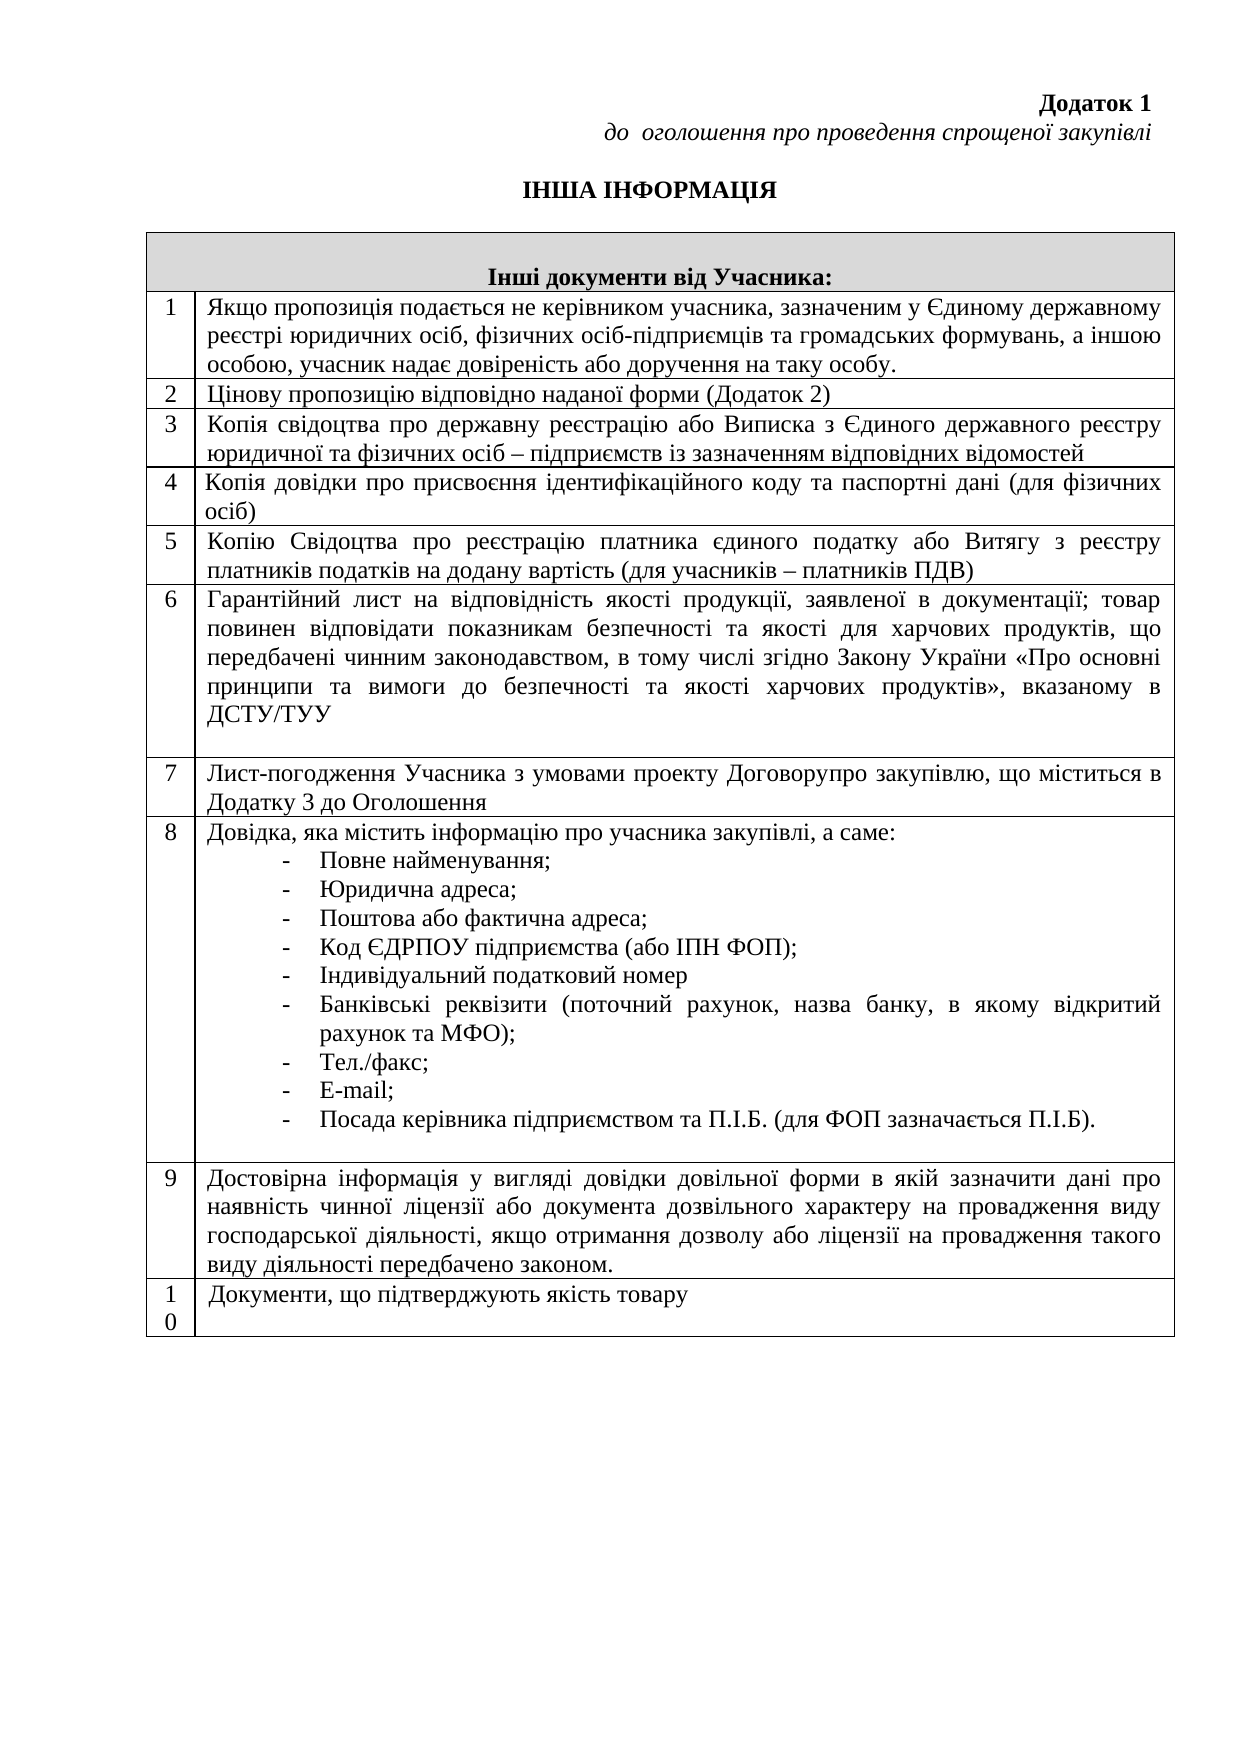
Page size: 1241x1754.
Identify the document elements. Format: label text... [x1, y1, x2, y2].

table_cell Копія довідки про присвоєння ідентифікаційного коду та паспортні дані (для фізичних осіб) [196, 468, 1174, 525]
table_header Інші документи від Учасника: [147, 233, 1174, 291]
table_cell 6 [147, 585, 194, 757]
table_cell 3 [147, 409, 194, 466]
table_cell 1 [147, 292, 194, 378]
text до оголошення про проведення спрощеної закупівлі [448, 117, 635, 146]
table_cell Достовірна інформація у вигляді довідки довільної форми в якій зазначити дані про наявність чинної ліцензії або документа дозвільного характеру на провадження виду господарської діяльності, якщо отримання дозволу або ліцензії на провадження такого виду діяльності передбачено законом. [196, 1163, 1174, 1278]
table_cell 8 [147, 817, 194, 1162]
table_cell Копію Свідоцтва про реєстрацію платника єдиного податку або Витягу з реєстру платників податків на додану вартість (для учасників – платників ПДВ) [196, 526, 1174, 583]
table_cell 5 [147, 526, 194, 583]
table_cell Копія свідоцтва про державну реєстрацію або Виписка з Єдиного державного реєстру юридичної та фізичних осіб – підприємств із зазначенням відповідних відомостей [196, 409, 1174, 466]
table_cell Цінову пропозицію відповідно наданої форми (Додаток 2) [196, 379, 1174, 408]
table_cell 10 [147, 1279, 194, 1336]
table_cell Гарантійний лист на відповідність якості продукції, заявленої в документації; товар повинен відповідати показникам безпечності та якості для харчових продуктів, що передбачені чинним законодавством, в тому числі згідно Закону України «Про основні принципи та вимоги до безпечності та якості харчових продуктів», вказаному в ДСТУ/ТУУ [196, 585, 1174, 757]
table_cell 2 [147, 379, 194, 408]
table_cell Якщо пропозиція подається не керівником учасника, зазначеним у Єдиному державному реєстрі юридичних осіб, фізичних осіб-підприємців та громадських формувань, а іншою особою, учасник надає довіреність або доручення на таку особу. [196, 292, 1174, 378]
table_cell Лист-погодження Учасника з умовами проекту Договорупро закупівлю, що міститься в Додатку 3 до Оголошення [196, 758, 1174, 816]
table_cell 4 [147, 468, 194, 525]
text Додаток 1 [973, 88, 1152, 117]
table_cell 7 [147, 758, 194, 816]
table_cell Довідка, яка містить інформацію про учасника закупівлі, а саме: Повне найменування; Юридична адреса; Поштова або фактична адреса; Код ЄДРПОУ підприємства (або ІПН ФОП); Індивідуальний податковий номер Банківські реквізити (поточний рахунок, назва банку, в якому відкритий рахунок та МФО); Тел./факс; E-mail; Посада керівника підприємством та П.І.Б. (для ФОП зазначається П.І.Б). [196, 817, 1174, 1162]
text ІНША ІНФОРМАЦІЯ [148, 175, 1152, 203]
table_cell 9 [147, 1163, 194, 1278]
table_cell Документи, що підтверджують якість товару [196, 1279, 1174, 1336]
